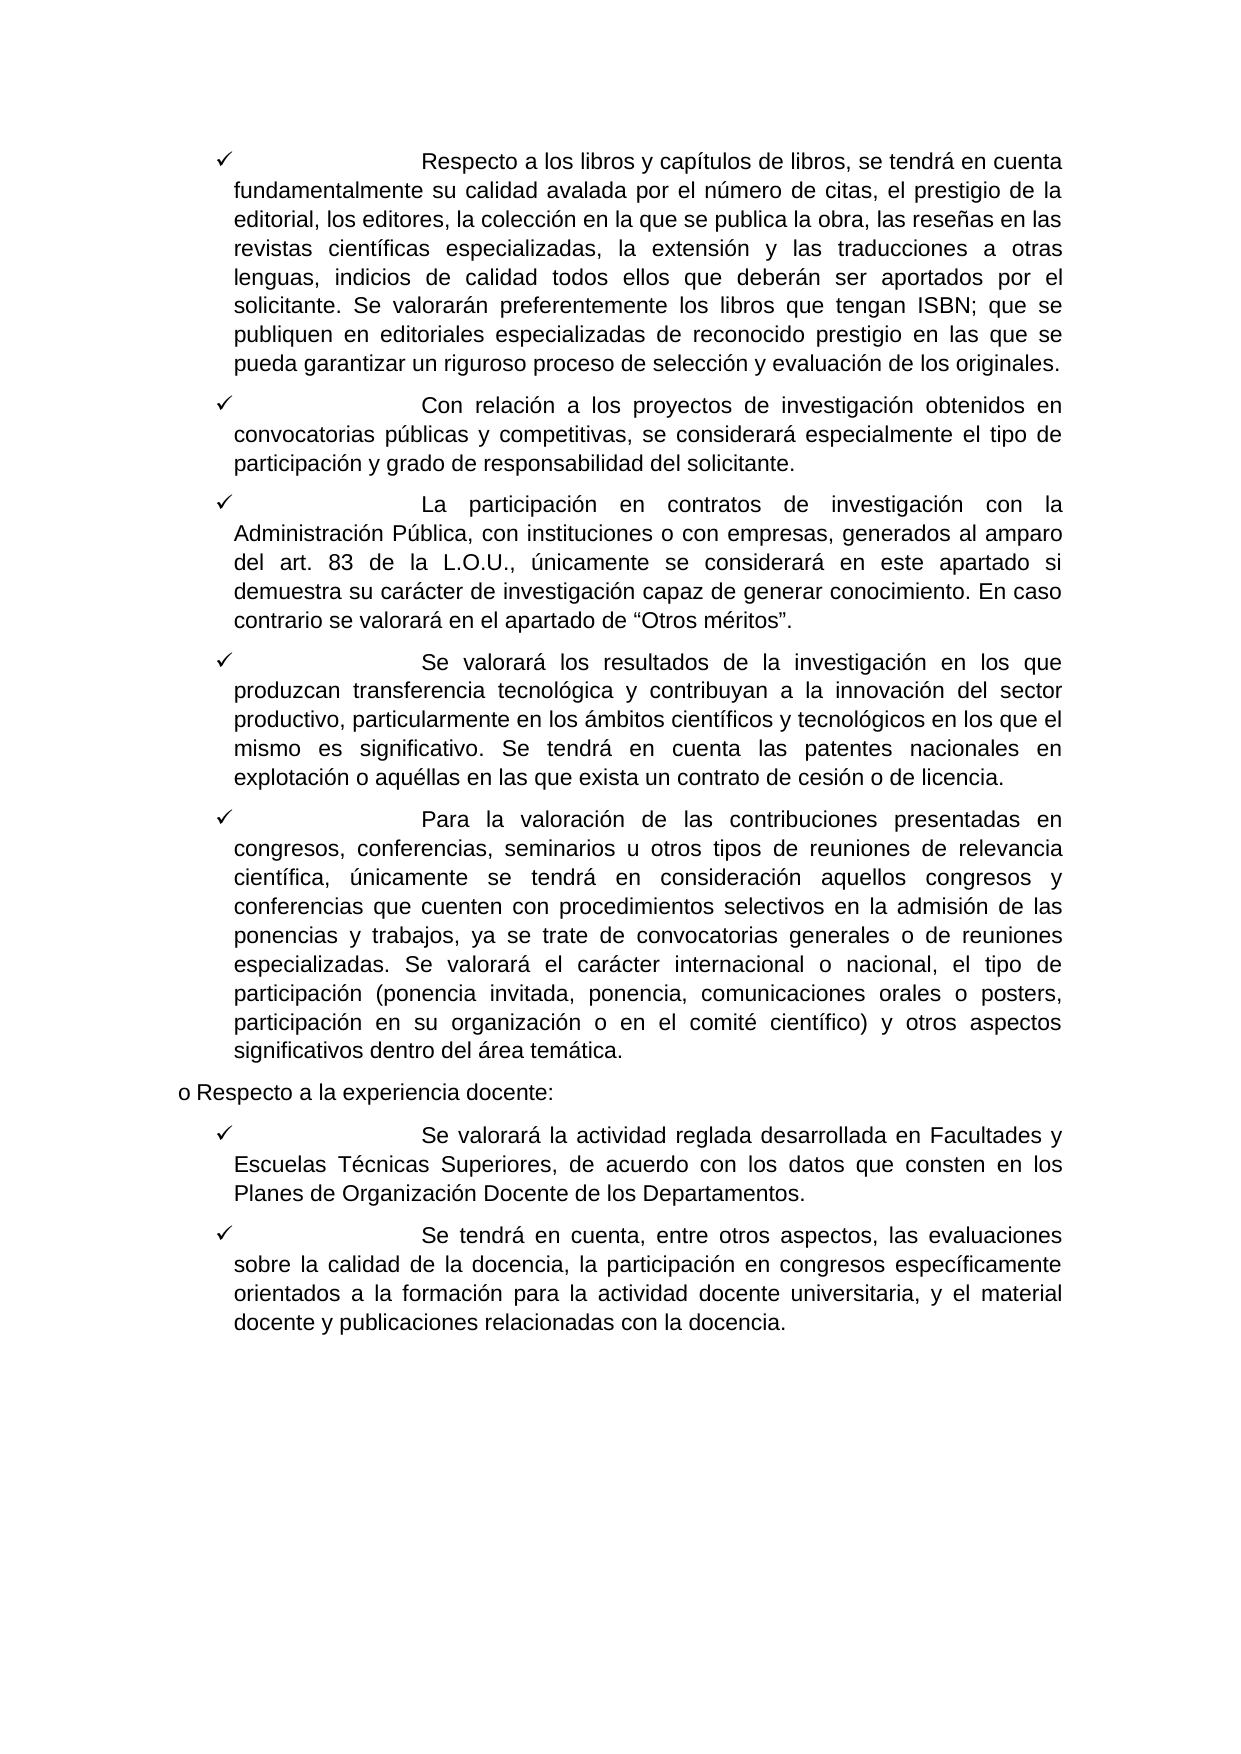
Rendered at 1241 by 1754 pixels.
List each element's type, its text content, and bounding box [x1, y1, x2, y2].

list Se tendrá en cuenta, entre otros aspectos, las evaluaciones sobre la calidad de la docencia, la participación en congresos específicamente orientados a la formación para la actividad docente universitaria, y el material docente y publicaciones relacionadas con la docencia. [215, 1222, 1063, 1335]
list Se valorará los resultados de la investigación en los que produzcan transferencia tecnológica y contribuyan a la innovación del sector productivo, particularmente en los ámbitos científicos y tecnológicos en los que el mismo es significativo. Se tendrá en cuenta las patentes nacionales en explotación o aquéllas en las que exista un contrato de cesión o de licencia. [215, 648, 1063, 791]
list La participación en contratos de investigación con la Administración Pública, con instituciones o con empresas, generados al amparo del art. 83 de la L.O.U., únicamente se considerará en este apartado si demuestra su carácter de investigación capaz de generar conocimiento. En caso contrario se valorará en el apartado de “Otros méritos”. [215, 491, 1063, 633]
list Respecto a la experiencia docente: [177, 1079, 1063, 1107]
list Se valorará la actividad reglada desarrollada en Facultades y Escuelas Técnicas Superiores, de acuerdo con los datos que consten en los Planes de Organización Docente de los Departamentos. [215, 1122, 1063, 1207]
list Para la valoración de las contribuciones presentadas en congresos, conferencias, seminarios u otros tipos de reuniones de relevancia científica, únicamente se tendrá en consideración aquellos congresos y conferencias que cuenten con procedimientos selectivos en la admisión de las ponencias y trabajos, ya se trate de convocatorias generales o de reuniones especializadas. Se valorará el carácter internacional o nacional, el tipo de participación (ponencia invitada, ponencia, comunicaciones orales o posters, participación en su organización o en el comité científico) y otros aspectos significativos dentro del área temática. [215, 806, 1063, 1064]
list Con relación a los proyectos de investigación obtenidos en convocatorias públicas y competitivas, se considerará especialmente el tipo de participación y grado de responsabilidad del solicitante. [215, 392, 1063, 476]
list Respecto a los libros y capítulos de libros, se tendrá en cuenta fundamentalmente su calidad avalada por el número de citas, el prestigio de la editorial, los editores, la colección en la que se publica la obra, las reseñas en las revistas científicas especializadas, la extensión y las traducciones a otras lenguas, indicios de calidad todos ellos que deberán ser aportados por el solicitante. Se valorarán preferentemente los libros que tengan ISBN; que se publiquen en editoriales especializadas de reconocido prestigio en las que se pueda garantizar un riguroso proceso de selección y evaluación de los originales. [215, 148, 1063, 377]
